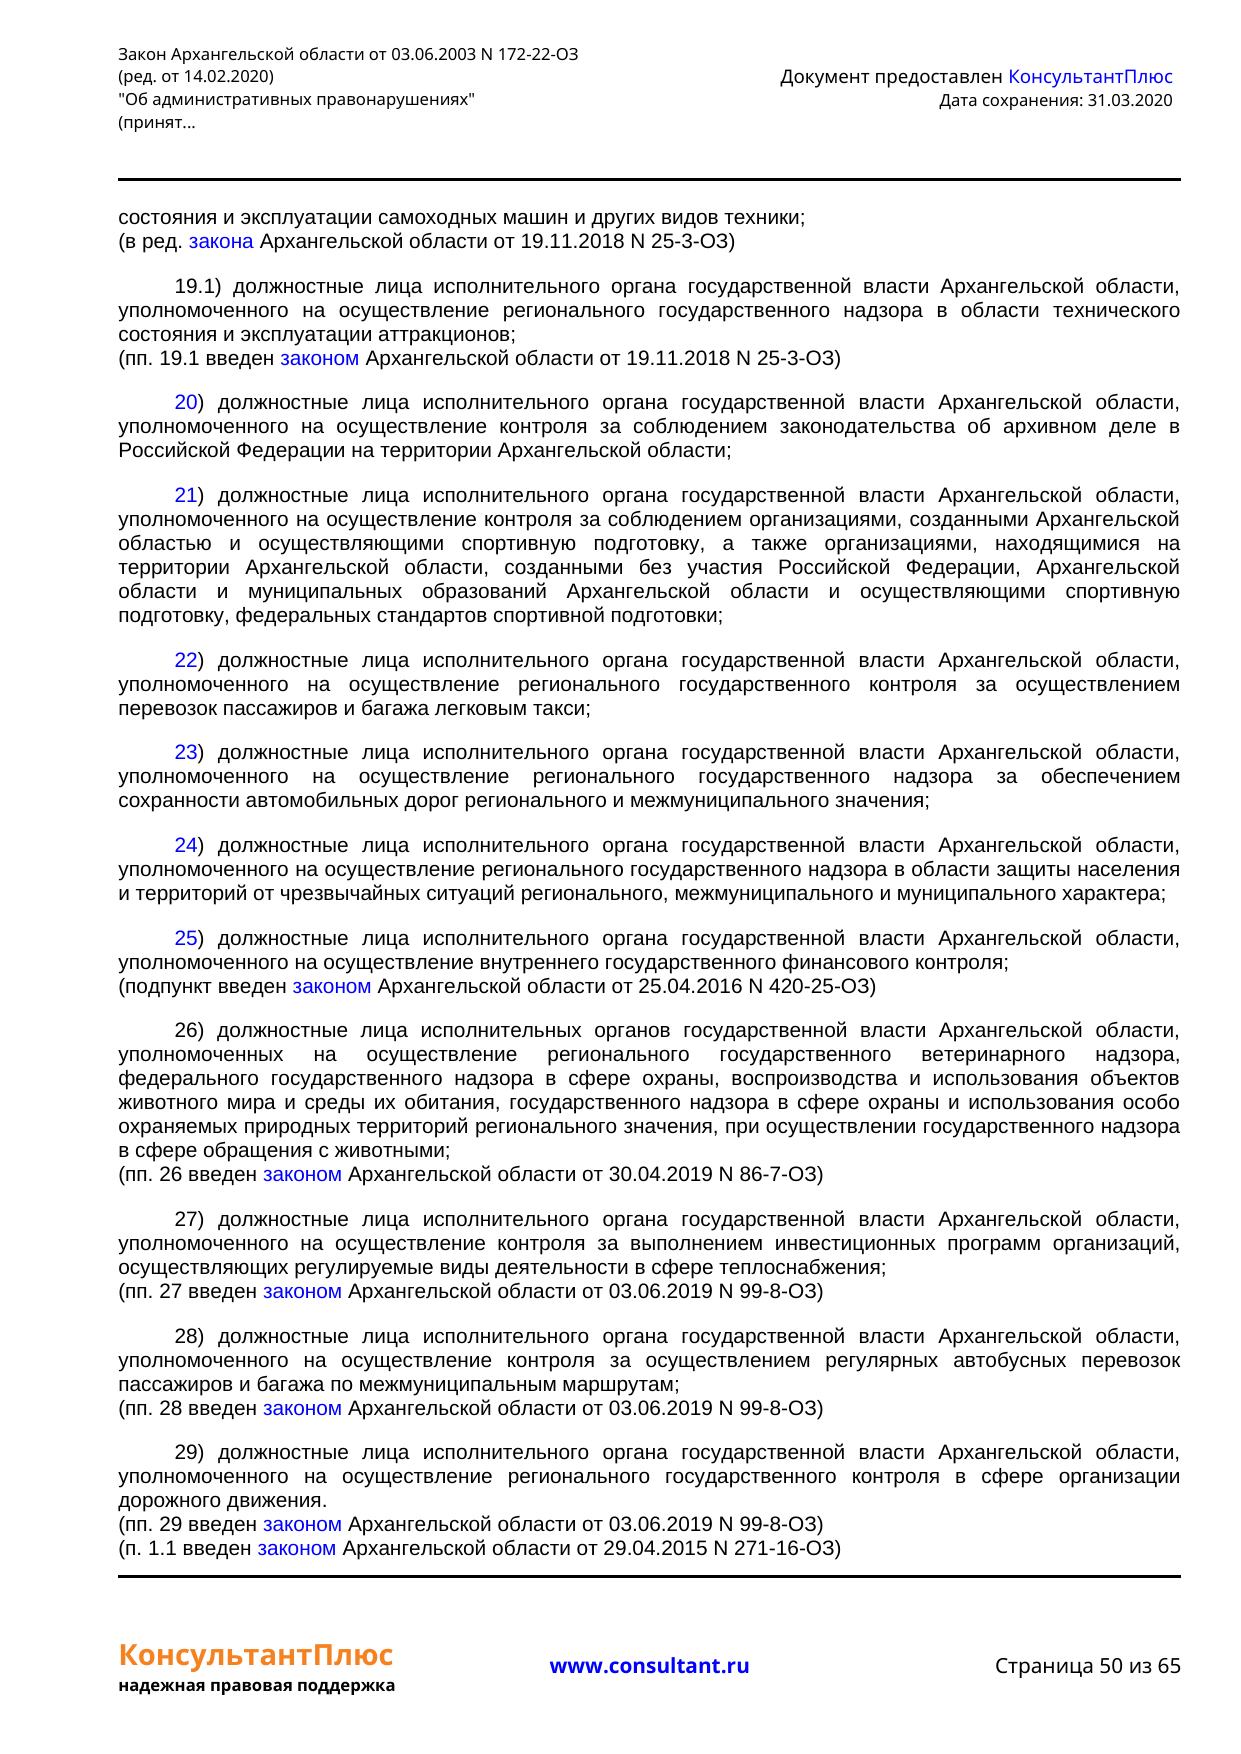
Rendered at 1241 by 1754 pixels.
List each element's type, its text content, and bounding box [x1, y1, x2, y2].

text 19.1) должностные лица исполнительного органа государственной власти Архангельской области, уполномоченного на осуществление регионального государственного надзора в области технического состояния и эксплуатации аттракционов; [118, 273, 1181, 345]
text 23) должностные лица исполнительного органа государственной власти Архангельской области, уполномоченного на осуществление регионального государственного надзора за обеспечением сохранности автомобильных дорог регионального и межмуниципального значения; [118, 740, 1181, 812]
text 24) должностные лица исполнительного органа государственной власти Архангельской области, уполномоченного на осуществление регионального государственного надзора в области защиты населения и территорий от чрезвычайных ситуаций регионального, межмуниципального и муниципального характера; [118, 833, 1181, 905]
text 28) должностные лица исполнительного органа государственной власти Архангельской области, уполномоченного на осуществление контроля за осуществлением регулярных автобусных перевозок пассажиров и багажа по межмуниципальным маршрутам; [118, 1323, 1181, 1395]
text 22) должностные лица исполнительного органа государственной власти Архангельской области, уполномоченного на осуществление регионального государственного контроля за осуществлением перевозок пассажиров и багажа легковым такси; [118, 647, 1181, 719]
text (пп. 28 введен законом Архангельской области от 03.06.2019 N 99-8-ОЗ) [118, 1395, 1181, 1419]
text (пп. 27 введен законом Архангельской области от 03.06.2019 N 99-8-ОЗ) [118, 1279, 1181, 1303]
text (п. 1.1 введен законом Архангельской области от 29.04.2015 N 271-16-ОЗ) [118, 1536, 1181, 1560]
text (пп. 29 введен законом Архангельской области от 03.06.2019 N 99-8-ОЗ) [118, 1512, 1181, 1536]
text (пп. 26 введен законом Архангельской области от 30.04.2019 N 86-7-ОЗ) [118, 1162, 1181, 1186]
text 29) должностные лица исполнительного органа государственной власти Архангельской области, уполномоченного на осуществление регионального государственного контроля в сфере организации дорожного движения. [118, 1440, 1181, 1512]
text 25) должностные лица исполнительного органа государственной власти Архангельской области, уполномоченного на осуществление внутреннего государственного финансового контроля; [118, 926, 1181, 973]
text 20) должностные лица исполнительного органа государственной власти Архангельской области, уполномоченного на осуществление контроля за соблюдением законодательства об архивном деле в Российской Федерации на территории Архангельской области; [118, 390, 1181, 462]
text 26) должностные лица исполнительных органов государственной власти Архангельской области, уполномоченных на осуществление регионального государственного ветеринарного надзора, федерального государственного надзора в сфере охраны, воспроизводства и использования объектов животного мира и среды их обитания, государственного надзора в сфере охраны и использования особо охраняемых природных территорий регионального значения, при осуществлении государственного надзора в сфере обращения с животными; [118, 1018, 1181, 1162]
text (подпункт введен законом Архангельской области от 25.04.2016 N 420-25-ОЗ) [118, 973, 1181, 997]
text (в ред. закона Архангельской области от 19.11.2018 N 25-3-ОЗ) [118, 229, 1181, 253]
text 21) должностные лица исполнительного органа государственной власти Архангельской области, уполномоченного на осуществление контроля за соблюдением организациями, созданными Архангельской областью и осуществляющими спортивную подготовку, а также организациями, находящимися на территории Архангельской области, созданными без участия Российской Федерации, Архангельской области и муниципальных образований Архангельской области и осуществляющими спортивную подготовку, федеральных стандартов спортивной подготовки; [118, 483, 1181, 627]
text 27) должностные лица исполнительного органа государственной власти Архангельской области, уполномоченного на осуществление контроля за выполнением инвестиционных программ организаций, осуществляющих регулируемые виды деятельности в сфере теплоснабжения; [118, 1207, 1181, 1279]
text (пп. 19.1 введен законом Архангельской области от 19.11.2018 N 25-3-ОЗ) [118, 345, 1181, 369]
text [118, 205, 1181, 229]
